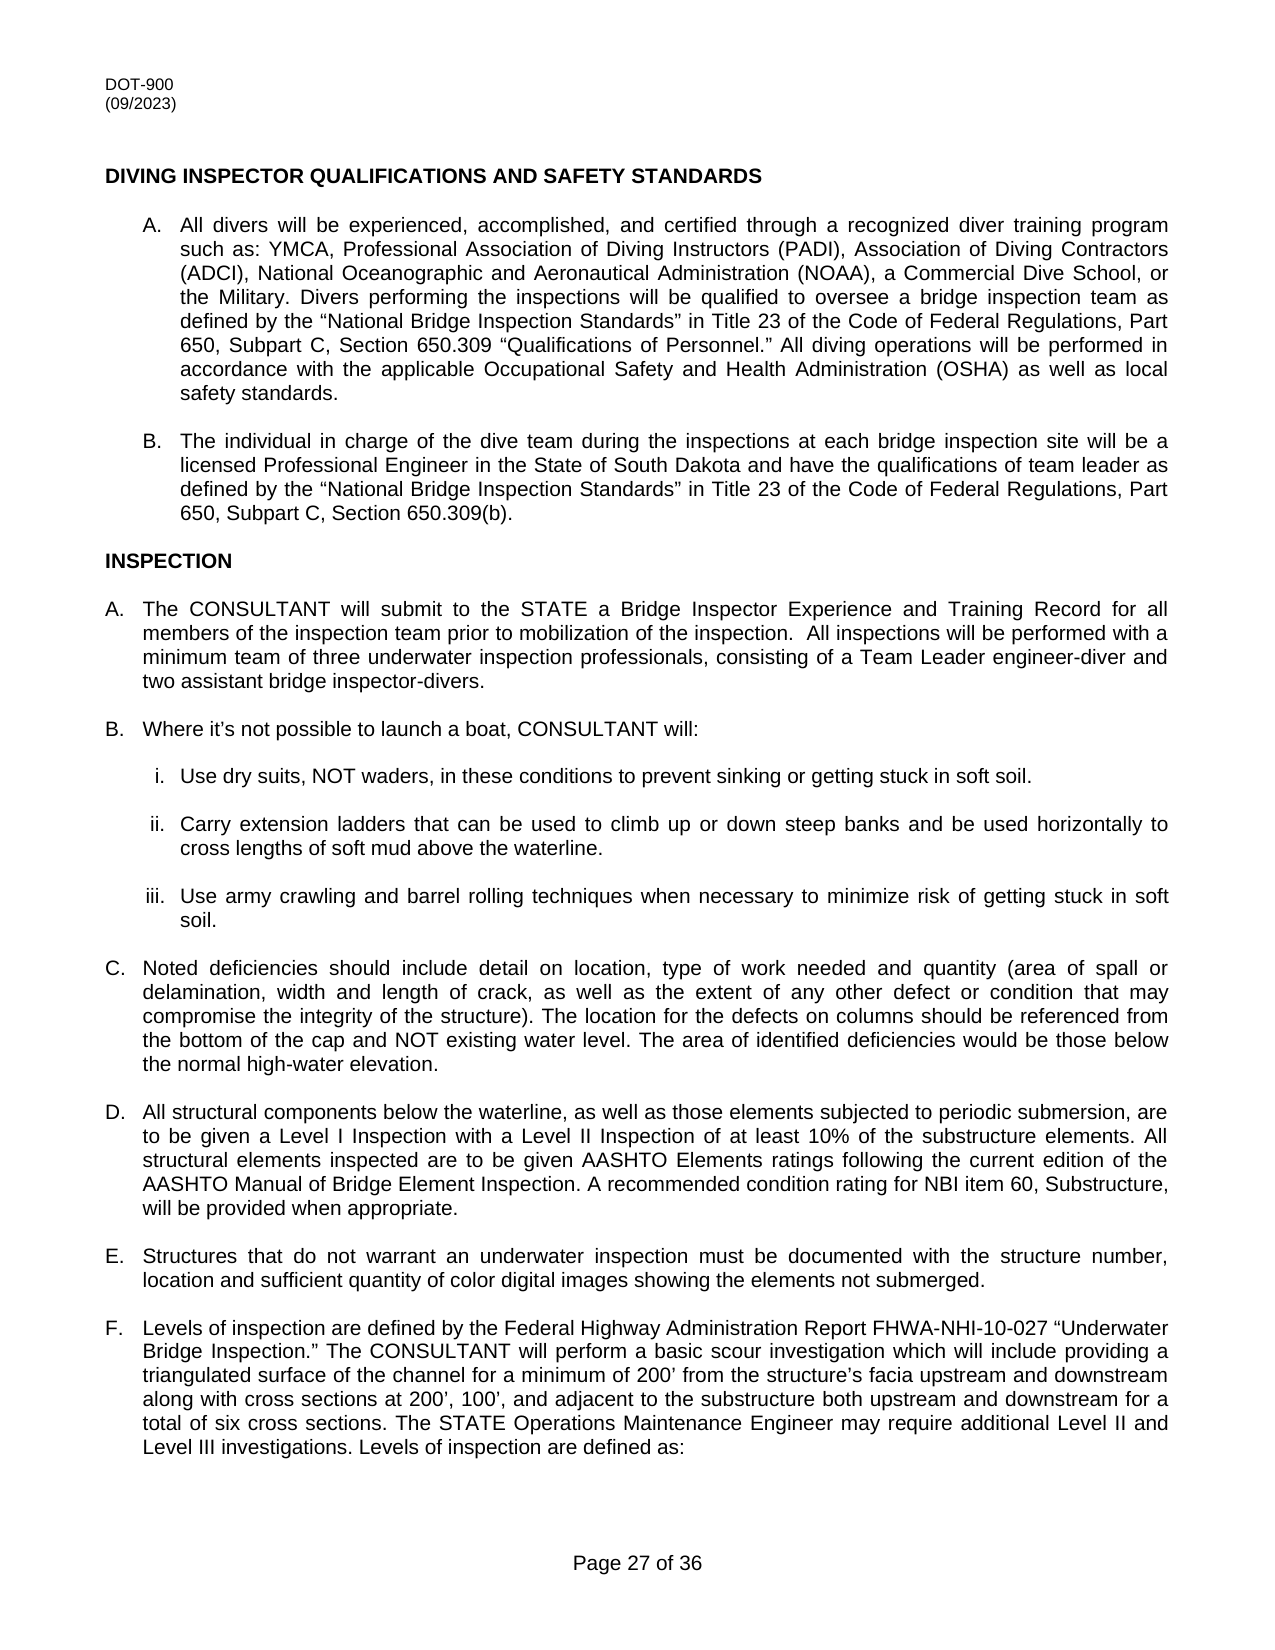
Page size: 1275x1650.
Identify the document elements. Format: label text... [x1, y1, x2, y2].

list Structures that do not warrant an underwater inspection must be documented with the structure number, location and sufficient quantity of color digital images showing the elements not submerged. [105, 1243, 1170, 1291]
list All structural components below the waterline, as well as those elements subjected to periodic submersion, are to be given a Level I Inspection with a Level II Inspection of at least 10% of the substructure elements. All structural elements inspected are to be given AASHTO Elements ratings following the current edition of the AASHTO Manual of Bridge Element Inspection. A recommended condition rating for NBI item 60, Substructure, will be provided when appropriate. [105, 1100, 1170, 1219]
list The CONSULTANT will submit to the STATE a Bridge Inspector Experience and Training Record for all members of the inspection team prior to mobilization of the inspection. All inspections will be performed with a minimum team of three underwater inspection professionals, consisting of a Team Leader engineer-diver and two assistant bridge inspector-divers. [105, 597, 1170, 692]
list Use dry suits, NOT waders, in these conditions to prevent sinking or getting stuck in soft soil. [165, 764, 1170, 788]
text INSPECTION [105, 549, 1170, 573]
text DIVING INSPECTOR QUALIFICATIONS AND SAFETY STANDARDS [105, 163, 1170, 188]
list Where it’s not possible to launch a boat, CONSULTANT will: [105, 716, 1170, 740]
list Levels of inspection are defined by the Federal Highway Administration Report FHWA-NHI-10-027 “Underwater Bridge Inspection.” The CONSULTANT will perform a basic scour investigation which will include providing a triangulated surface of the channel for a minimum of 200’ from the structure’s facia upstream and downstream along with cross sections at 200’, 100’, and adjacent to the substructure both upstream and downstream for a total of six cross sections. The STATE Operations Maintenance Engineer may require additional Level II and Level III investigations. Levels of inspection are defined as: [105, 1315, 1170, 1459]
list Carry extension ladders that can be used to climb up or down steep banks and be used horizontally to cross lengths of soft mud above the waterline. [165, 812, 1170, 860]
list All divers will be experienced, accomplished, and certified through a recognized diver training program such as: YMCA, Professional Association of Diving Instructors (PADI), Association of Diving Contractors (ADCI), National Oceanographic and Aeronautical Administration (NOAA), a Commercial Dive School, or the Military. Divers performing the inspections will be qualified to oversee a bridge inspection team as defined by the “National Bridge Inspection Standards” in Title 23 of the Code of Federal Regulations, Part 650, Subpart C, Section 650.309 “Qualifications of Personnel.” All diving operations will be performed in accordance with the applicable Occupational Safety and Health Administration (OSHA) as well as local safety standards. [142, 213, 1170, 405]
list Use army crawling and barrel rolling techniques when necessary to minimize risk of getting stuck in soft soil. [165, 884, 1170, 932]
list The individual in charge of the dive team during the inspections at each bridge inspection site will be a licensed Professional Engineer in the State of South Dakota and have the qualifications of team leader as defined by the “National Bridge Inspection Standards” in Title 23 of the Code of Federal Regulations, Part 650, Subpart C, Section 650.309(b). [142, 429, 1170, 525]
list Noted deficiencies should include detail on location, type of work needed and quantity (area of spall or delamination, width and length of crack, as well as the extent of any other defect or condition that may compromise the integrity of the structure). The location for the defects on columns should be referenced from the bottom of the cap and NOT existing water level. The area of identified deficiencies would be those below the normal high-water elevation. [105, 956, 1170, 1076]
